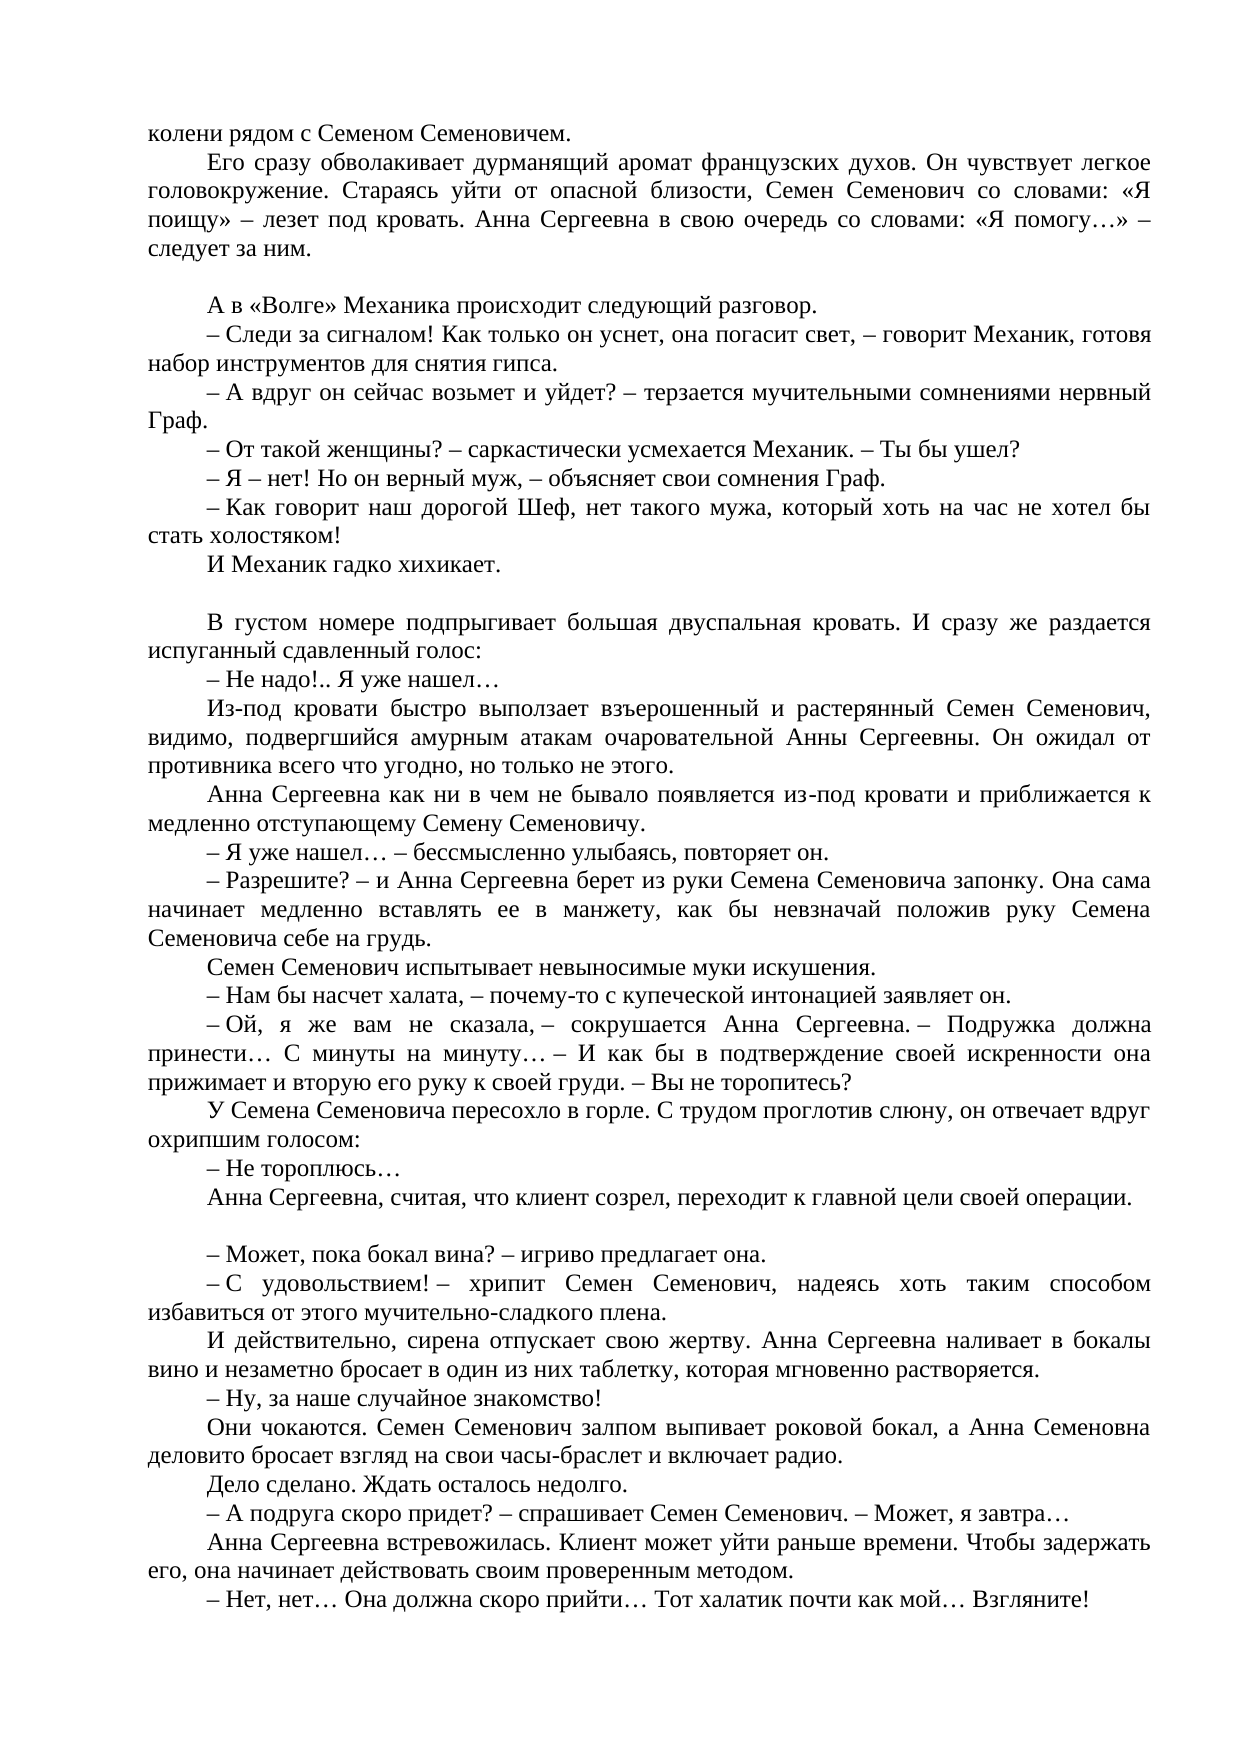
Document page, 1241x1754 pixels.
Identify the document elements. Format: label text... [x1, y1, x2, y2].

text – А подруга скоро придет? – спрашивает Семен Семенович. – Может, я завтра… [148, 1498, 1152, 1527]
text Они чокаются. Семен Семенович залпом выпивает роковой бокал, а Анна Семеновна деловито бросает взгляд на свои часы-браслет и включает радио. [148, 1412, 1152, 1469]
text – С удовольствием! – хрипит Семен Семенович, надеясь хоть таким способом избавиться от этого мучительно-сладкого плена. [148, 1268, 1152, 1326]
text Анна Сергеевна как ни в чем не бывало появляется из-под кровати и приближается к медленно отступающему Семену Семеновичу. [148, 779, 1152, 837]
text – А вдруг он сейчас возьмет и уйдет? – терзается мучительными сомнениями нервный Граф. [148, 377, 1152, 434]
text – Не надо!.. Я уже нашел… [148, 664, 1152, 693]
text – Я – нет! Но он верный муж, – объясняет свои сомнения Граф. [148, 463, 1152, 492]
text – Может, пока бокал вина? – игриво предлагает она. [148, 1239, 1152, 1268]
text – Нам бы насчет халата, – почему-то с купеческой интонацией заявляет он. [148, 981, 1152, 1009]
text – Не тороплюсь… [148, 1153, 1152, 1182]
text – Я уже нашел… – бессмысленно улыбаясь, повторяет он. [148, 837, 1152, 866]
text И действительно, сирена отпускает свою жертву. Анна Сергеевна наливает в бокалы вино и незаметно бросает в один из них таблетку, которая мгновенно растворяется. [148, 1326, 1152, 1383]
text А в «Волге» Механика происходит следующий разговор. [148, 291, 1152, 319]
text – Ну, за наше случайное знакомство! [148, 1383, 1152, 1412]
text Анна Сергеевна, считая, что клиент созрел, переходит к главной цели своей операции. [148, 1182, 1152, 1211]
text – Ой, я же вам не сказала, – сокрушается Анна Сергеевна. – Подружка должна принести… С минуты на минуту… – И как бы в подтверждение своей искренности она прижимает и вторую его руку к своей груди. – Вы не торопитесь? [148, 1009, 1152, 1096]
text – От такой женщины? – саркастически усмехается Механик. – Ты бы ушел? [148, 434, 1152, 463]
text Семен Семенович испытывает невыносимые муки искушения. [148, 952, 1152, 981]
text У Семена Семеновича пересохло в горле. С трудом проглотив слюну, он отвечает вдруг охрипшим голосом: [148, 1096, 1152, 1153]
text Дело сделано. Ждать осталось недолго. [148, 1469, 1152, 1498]
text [148, 118, 1152, 147]
text – Следи за сигналом! Как только он уснет, она погасит свет, – говорит Механик, готовя набор инструментов для снятия гипса. [148, 319, 1152, 377]
text – Разрешите? – и Анна Сергеевна берет из руки Семена Семеновича запонку. Она сама начинает медленно вставлять ее в манжету, как бы невзначай положив руку Семена Семеновича себе на грудь. [148, 866, 1152, 952]
text В густом номере подпрыгивает большая двуспальная кровать. И сразу же раздается испуганный сдавленный голос: [148, 607, 1152, 664]
text И Механик гадко хихикает. [148, 549, 1152, 578]
text Из-под кровати быстро выползает взъерошенный и растерянный Семен Семенович, видимо, подвергшийся амурным атакам очаровательной Анны Сергеевны. Он ожидал от противника всего что угодно, но только не этого. [148, 693, 1152, 779]
text Анна Сергеевна встревожилась. Клиент может уйти раньше времени. Чтобы задержать его, она начинает действовать своим проверенным методом. [148, 1527, 1152, 1584]
text – Как говорит наш дорогой Шеф, нет такого мужа, который хоть на час не хотел бы стать холостяком! [148, 492, 1152, 549]
text – Нет, нет… Она должна скоро прийти… Тот халатик почти как мой… Взгляните! [148, 1584, 1152, 1613]
text Его сразу обволакивает дурманящий аромат французских духов. Он чувствует легкое головокружение. Стараясь уйти от опасной близости, Семен Семенович со словами: «Я поищу» – лезет под кровать. Анна Сергеевна в свою очередь со словами: «Я помогу…» – следует за ним. [148, 147, 1152, 262]
